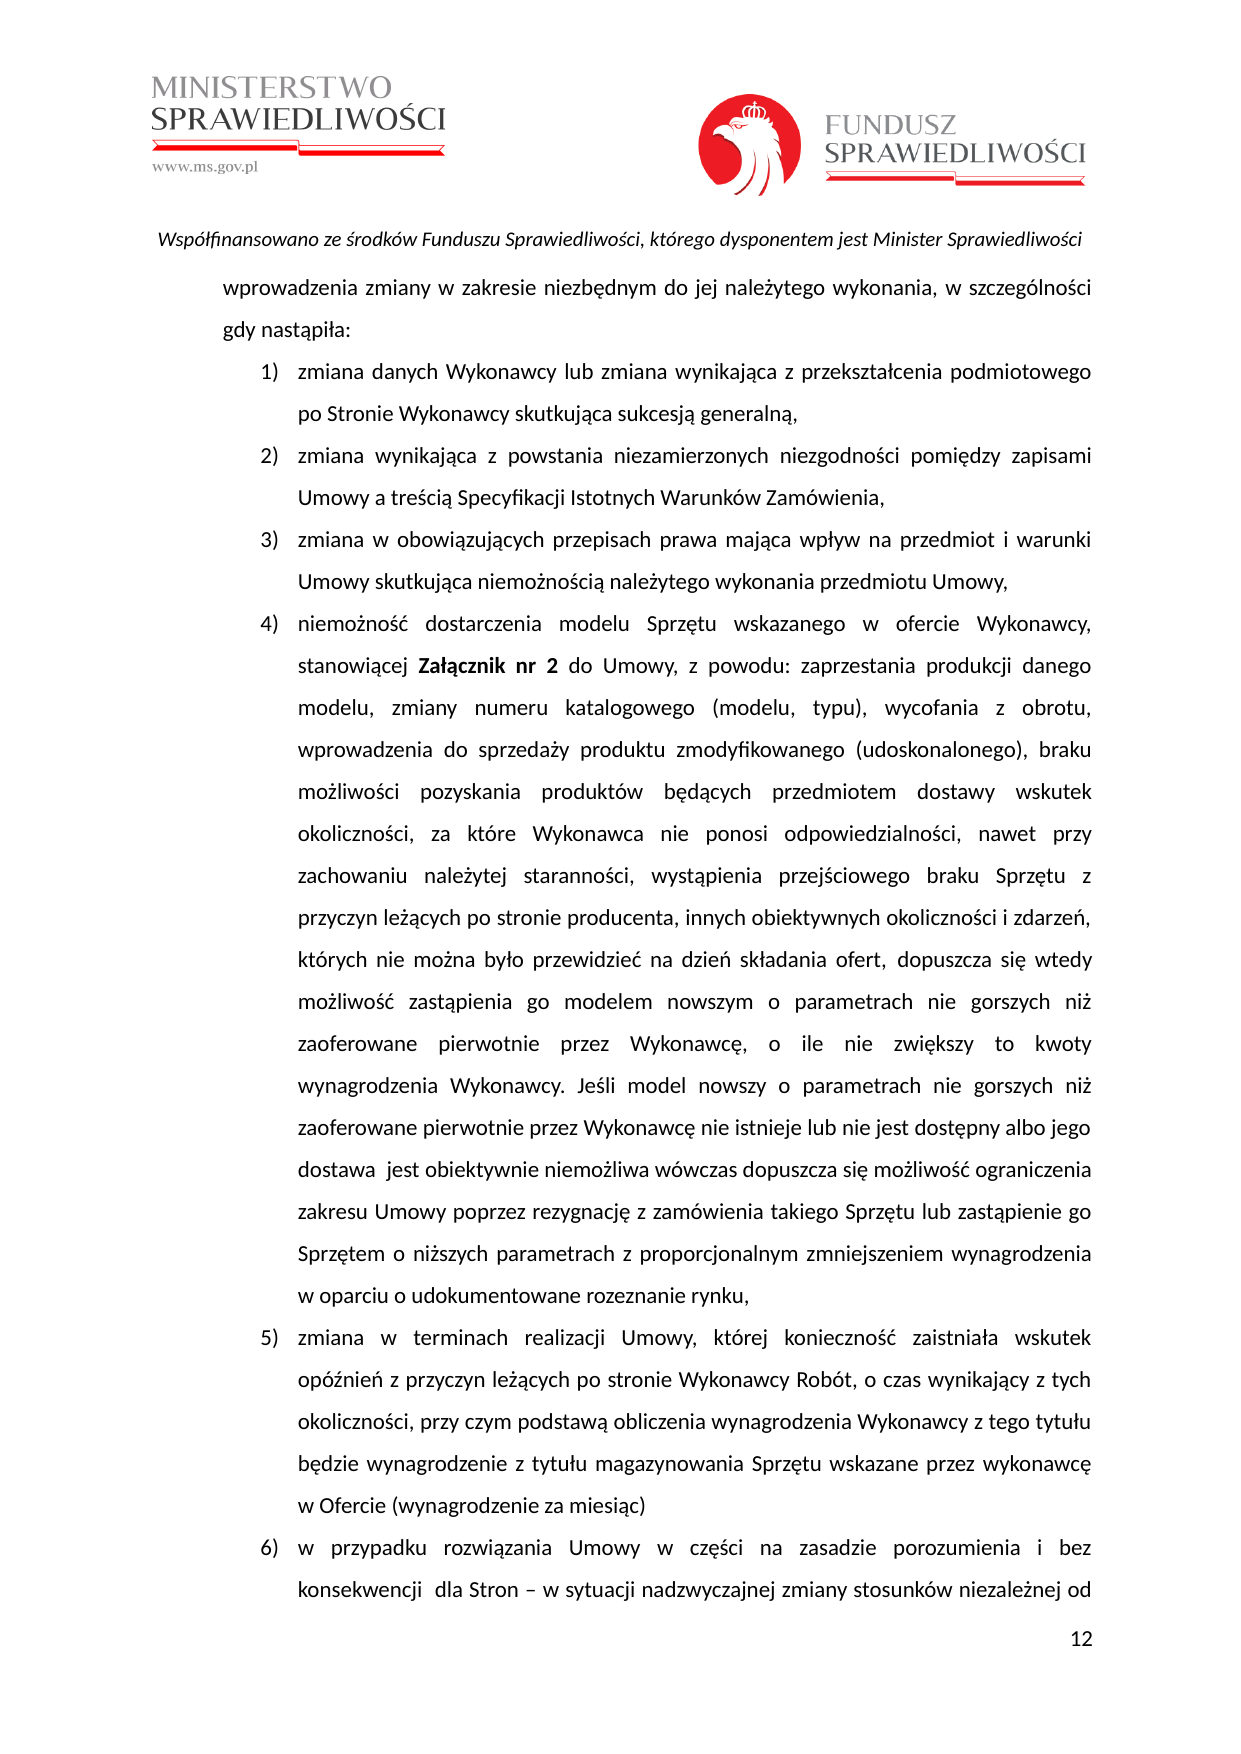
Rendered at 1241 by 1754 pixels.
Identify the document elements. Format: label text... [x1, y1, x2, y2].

list zmiana w terminach realizacji Umowy, której konieczność zaistniała wskutek opóźnień z przyczyn leżących po stronie Wykonawcy Robót, o czas wynikający z tych okoliczności, przy czym podstawą obliczenia wynagrodzenia Wykonawcy z tego tytułu będzie wynagrodzenie z tytułu magazynowania Sprzętu wskazane przez wykonawcę w Ofercie (wynagrodzenie za miesiąc) [260, 1323, 1093, 1519]
list niemożność dostarczenia modelu Sprzętu wskazanego w ofercie Wykonawcy, stanowiącej Załącznik nr 2 do Umowy, z powodu: zaprzestania produkcji danego modelu, zmiany numeru katalogowego (modelu, typu), wycofania z obrotu, wprowadzenia do sprzedaży produktu zmodyfikowanego (udoskonalonego), braku możliwości pozyskania produktów będących przedmiotem dostawy wskutek okoliczności, za które Wykonawca nie ponosi odpowiedzialności, nawet przy zachowaniu należytej staranności, wystąpienia przejściowego braku Sprzętu z przyczyn leżących po stronie producenta, innych obiektywnych okoliczności i zdarzeń, których nie można było przewidzieć na dzień składania ofert, dopuszcza się wtedy możliwość zastąpienia go modelem nowszym o parametrach nie gorszych niż zaoferowane pierwotnie przez Wykonawcę, o ile nie zwiększy to kwoty wynagrodzenia Wykonawcy. Jeśli model nowszy o parametrach nie gorszych niż zaoferowane pierwotnie przez Wykonawcę nie istnieje lub nie jest dostępny albo jego dostawa jest obiektywnie niemożliwa wówczas dopuszcza się możliwość ograniczenia zakresu Umowy poprzez rezygnację z zamówienia takiego Sprzętu lub zastąpienie go Sprzętem o niższych parametrach z proporcjonalnym zmniejszeniem wynagrodzenia w oparciu o udokumentowane rozeznanie rynku, [260, 609, 1093, 1309]
picture [152, 76, 445, 174]
picture [681, 76, 1101, 222]
list zmiana wynikająca z powstania niezamierzonych niezgodności pomiędzy zapisami Umowy a treścią Specyfikacji Istotnych Warunków Zamówienia, [260, 441, 1093, 511]
list zmiana w obowiązujących przepisach prawa mająca wpływ na przedmiot i warunki Umowy skutkująca niemożnością należytego wykonania przedmiotu Umowy, [260, 525, 1093, 595]
list zmiana danych Wykonawcy lub zmiana wynikająca z przekształcenia podmiotowego po Stronie Wykonawcy skutkująca sukcesją generalną, [260, 357, 1093, 427]
